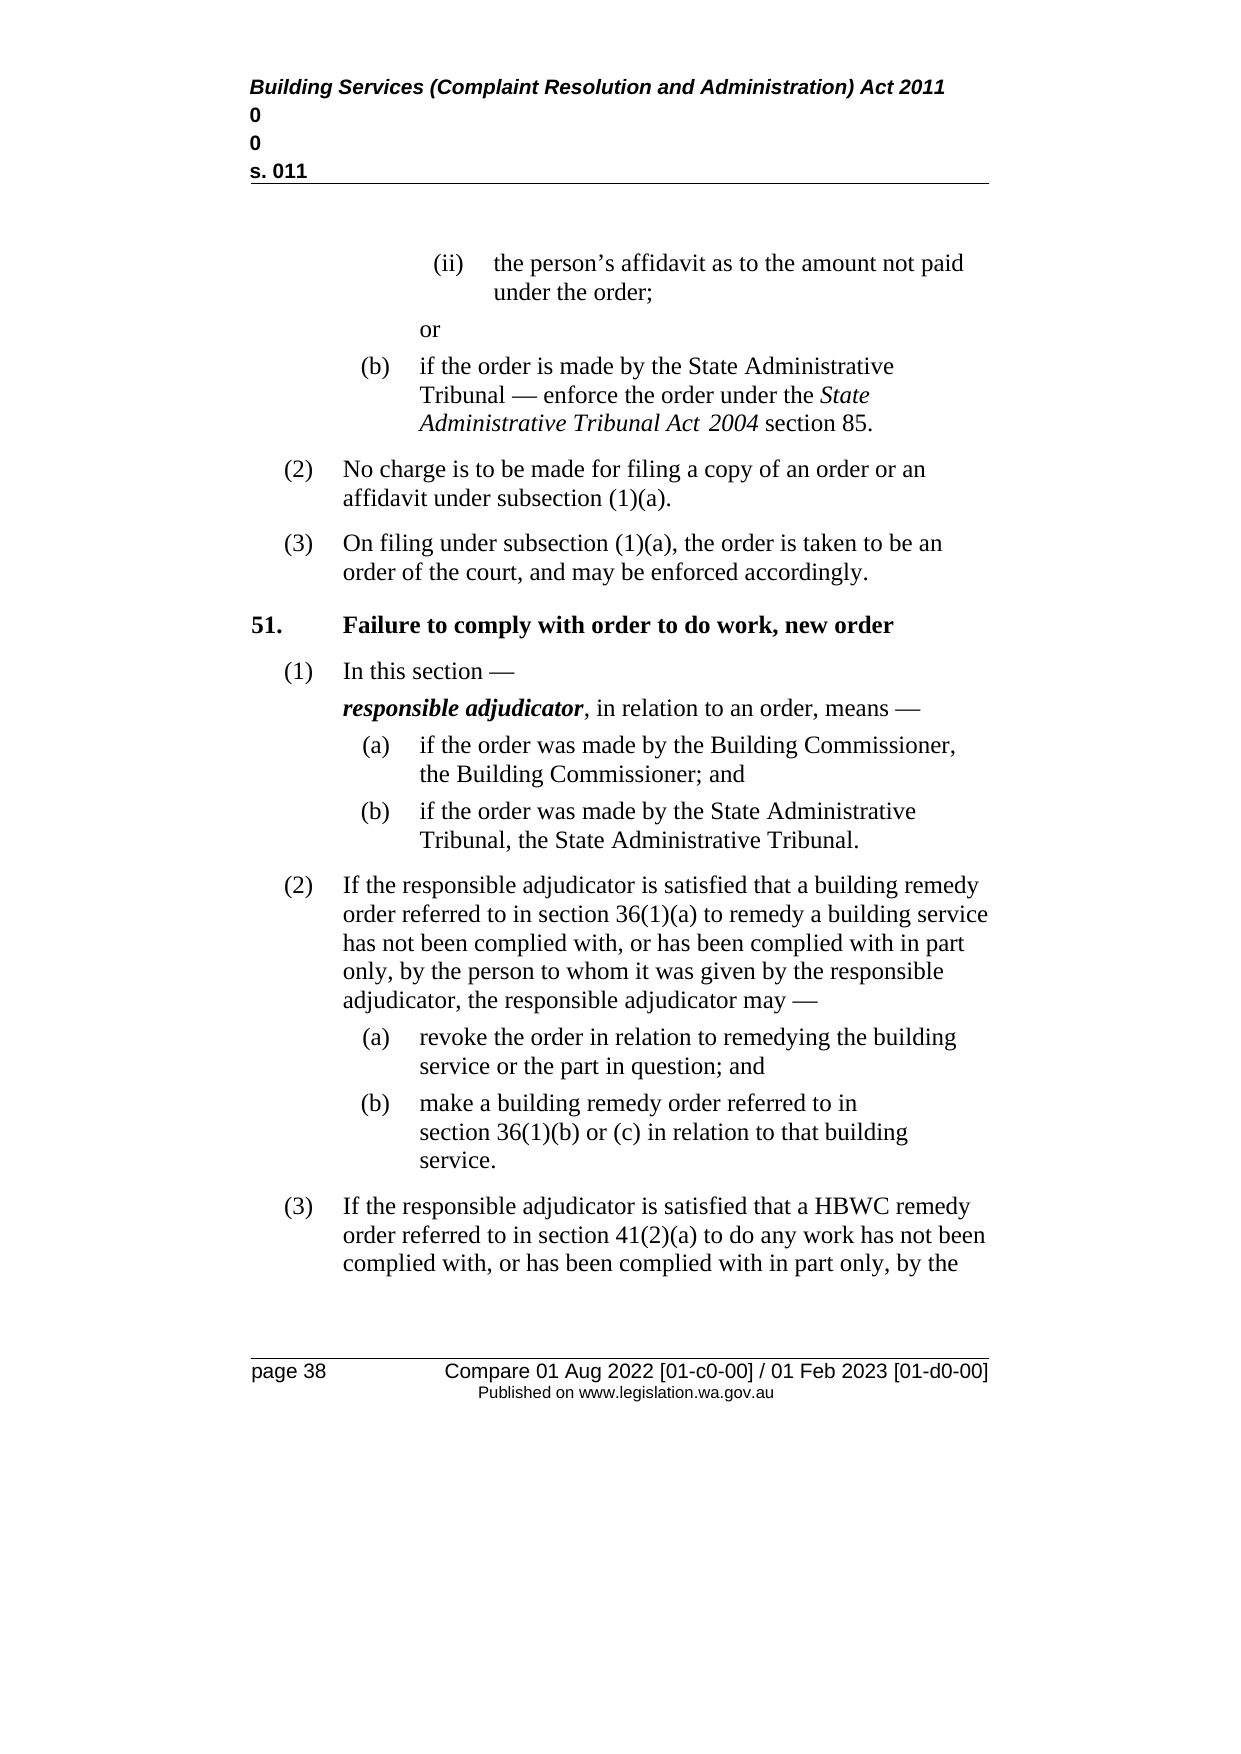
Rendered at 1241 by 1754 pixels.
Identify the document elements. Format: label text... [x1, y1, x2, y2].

text (1) In this section — [251, 656, 989, 685]
subtitle 51. Failure to comply with order to do work, new order [251, 611, 989, 639]
text (b) make a building remedy order referred to in section 36(1)(b) or (c) in relation to that building service. [251, 1088, 989, 1174]
text or [251, 314, 989, 343]
text (b) if the order is made by the State Administrative Tribunal — enforce the order under the State Administrative Tribunal Act 2004 section 85. [251, 351, 989, 437]
text (3) On filing under subsection (1)(a), the order is taken to be an order of the court, and may be enforced accordingly. [251, 528, 989, 586]
text (a) if the order was made by the Building Commissioner, the Building Commissioner; and [251, 730, 989, 788]
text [251, 1191, 989, 1277]
text responsible adjudicator, in relation to an order, means — [251, 693, 989, 722]
text (2) If the responsible adjudicator is satisfied that a building remedy order referred to in section 36(1)(a) to remedy a building service has not been complied with, or has been complied with in part only, by the person to whom it was given by the responsible adjudicator, the responsible adjudicator may — [251, 870, 989, 1014]
text (2) No charge is to be made for filing a copy of an order or an affidavit under subsection (1)(a). [251, 454, 989, 511]
text (a) revoke the order in relation to remedying the building service or the part in question; and [251, 1022, 989, 1080]
text (ii) the person’s affidavit as to the amount not paid under the order; [251, 248, 989, 306]
text (b) if the order was made by the State Administrative Tribunal, the State Administrative Tribunal. [251, 796, 989, 853]
